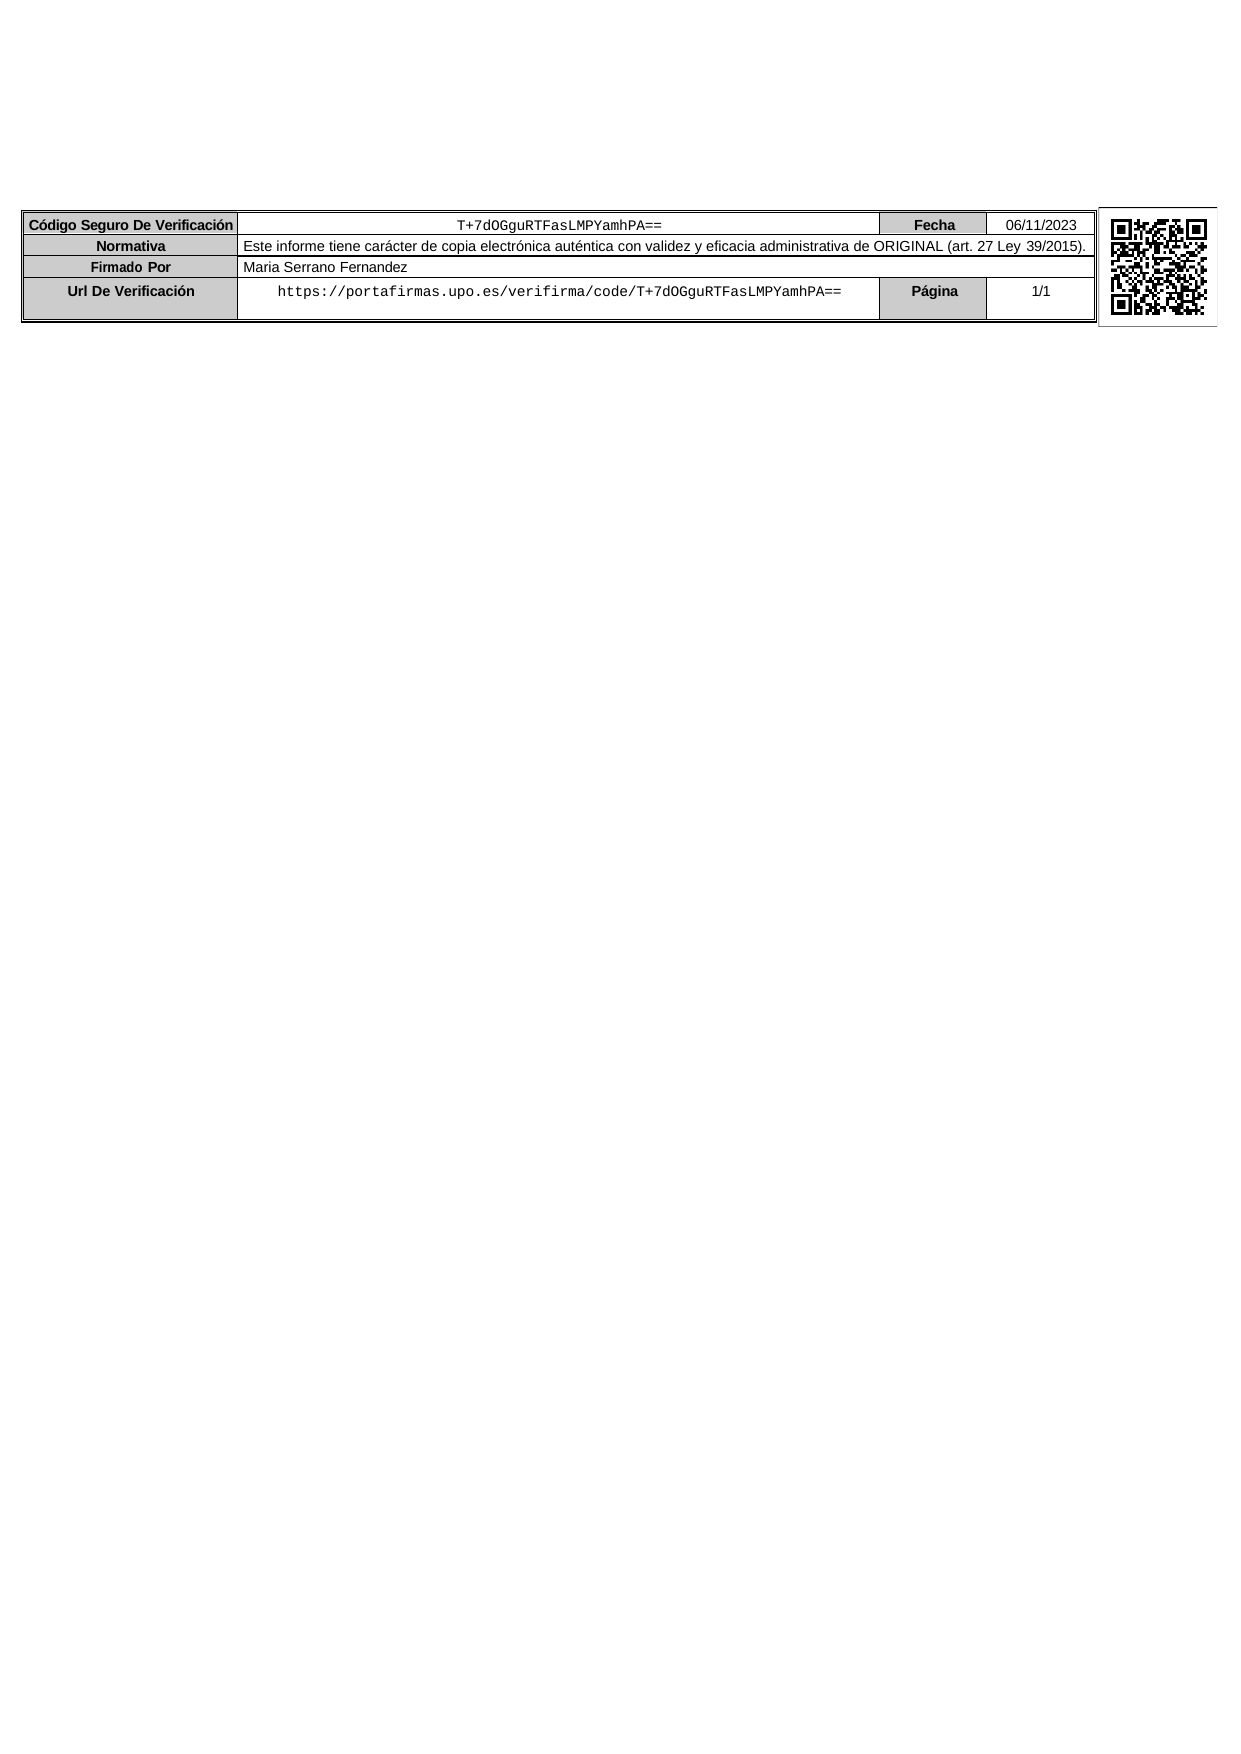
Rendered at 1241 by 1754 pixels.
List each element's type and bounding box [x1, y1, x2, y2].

picture [1098, 207, 1218, 327]
